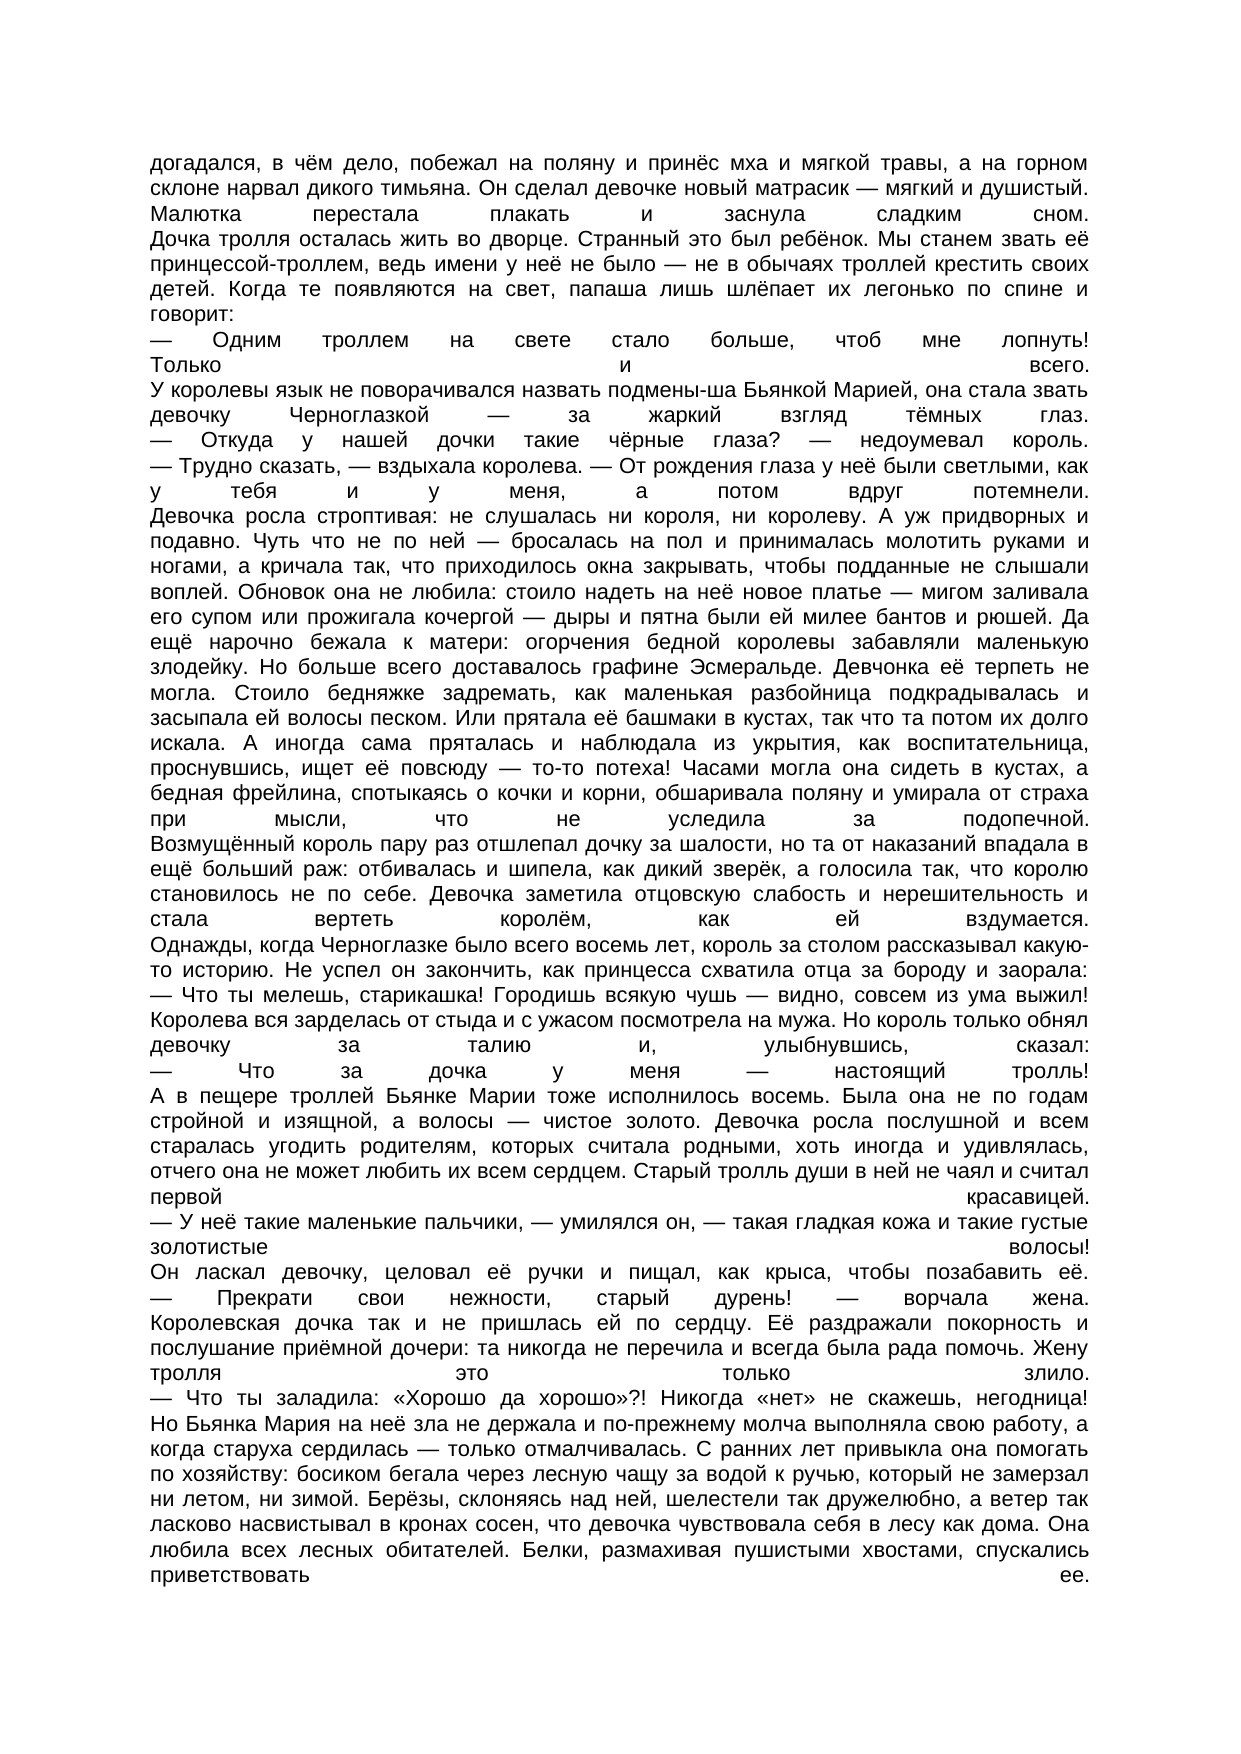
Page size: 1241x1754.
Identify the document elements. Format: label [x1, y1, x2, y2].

text [150, 150, 1090, 1587]
